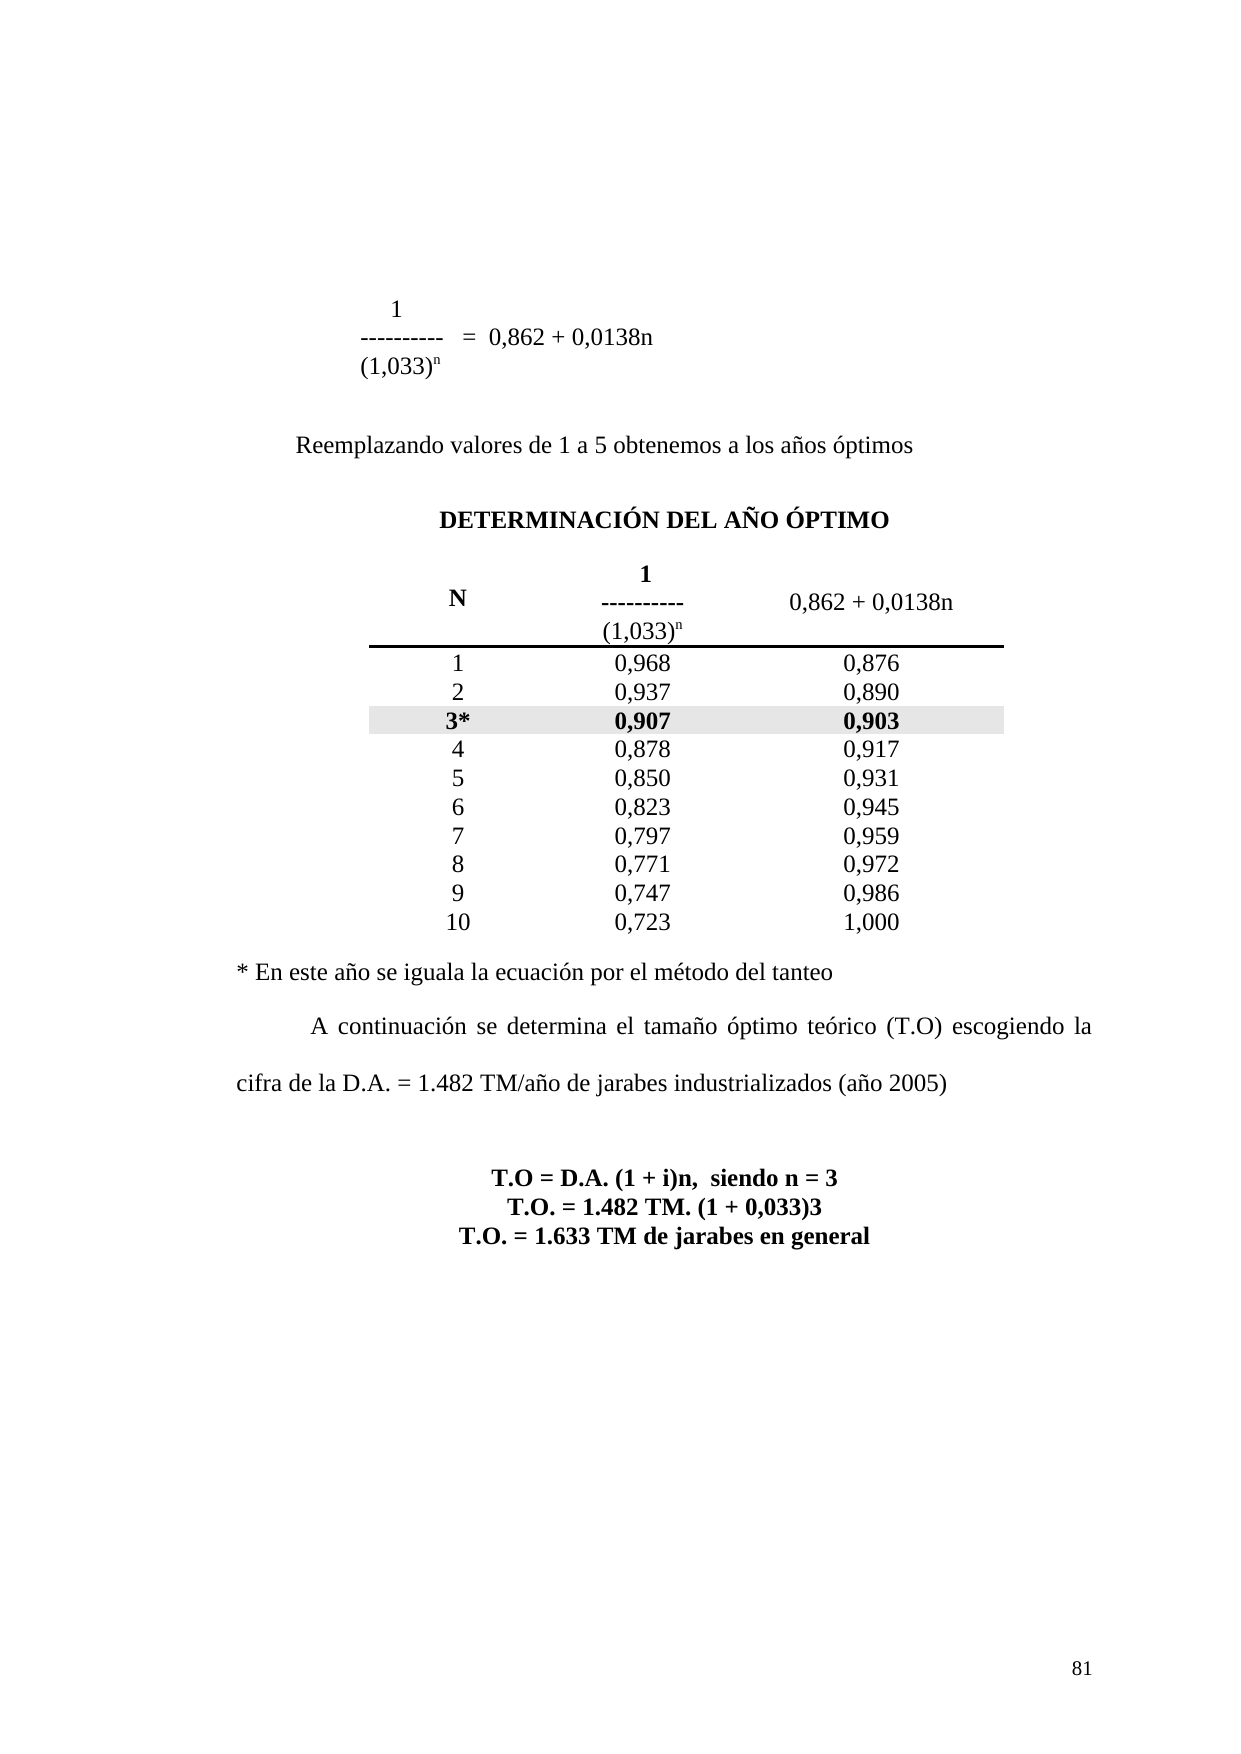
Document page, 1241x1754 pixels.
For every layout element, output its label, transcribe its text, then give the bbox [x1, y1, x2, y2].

table_cell 0,972 [738, 850, 1004, 878]
table_cell 6 [369, 792, 546, 821]
table_cell 0,823 [546, 792, 738, 821]
table_cell 9 [369, 878, 546, 907]
text T.O. = 1.482 TM. (1 + 0,033)3 [236, 1192, 1092, 1221]
table_cell 5 [369, 763, 546, 792]
text DETERMINACIÓN DEL AÑO ÓPTIMO [236, 484, 1092, 534]
table_cell 10 [369, 907, 546, 936]
table_cell 1,000 [738, 907, 1004, 936]
table_cell 4 [369, 735, 546, 763]
text Reemplazando valores de 1 a 5 obtenemos a los años óptimos [236, 409, 1092, 459]
table_cell 0,876 [738, 648, 1004, 677]
table_cell 0,986 [738, 878, 1004, 907]
table_header 0,862 + 0,0138n [738, 559, 1004, 645]
table_cell 0,907 [546, 706, 738, 734]
table_cell 0,878 [546, 735, 738, 763]
text T.O. = 1.633 TM de jarabes en general [236, 1221, 1092, 1249]
text * En este año se iguala la ecuación por el método del tanteo [236, 936, 1092, 986]
text A continuación se determina el tamaño óptimo teórico (T.O) escogiendo la cifra de la D.A. = 1.482 TM/año de jarabes industrializados (año 2005) [236, 1011, 1092, 1097]
table_cell 0,917 [738, 735, 1004, 763]
table_cell 1 [369, 648, 546, 677]
table_cell 3* [369, 706, 546, 734]
table_cell 0,959 [738, 821, 1004, 849]
text 1 [236, 294, 1092, 322]
table_cell 0,945 [738, 792, 1004, 821]
table_cell 2 [369, 677, 546, 706]
table_header 1 ---------- (1,033)n [546, 559, 738, 645]
table_cell 7 [369, 821, 546, 849]
table_cell 0,771 [546, 850, 738, 878]
table_cell 0,797 [546, 821, 738, 849]
table_cell 0,850 [546, 763, 738, 792]
table_header N [369, 559, 546, 645]
table_cell 8 [369, 850, 546, 878]
text T.O = D.A. (1 + i)n, siendo n = 3 [236, 1163, 1092, 1192]
text (1,033)n [236, 351, 1092, 380]
table_cell 0,937 [546, 677, 738, 706]
table_cell 0,723 [546, 907, 738, 936]
table_cell 0,903 [738, 706, 1004, 734]
table_cell 0,968 [546, 648, 738, 677]
text ---------- = 0,862 + 0,0138n [236, 322, 1092, 351]
table_cell 0,931 [738, 763, 1004, 792]
table_cell 0,747 [546, 878, 738, 907]
table_cell 0,890 [738, 677, 1004, 706]
